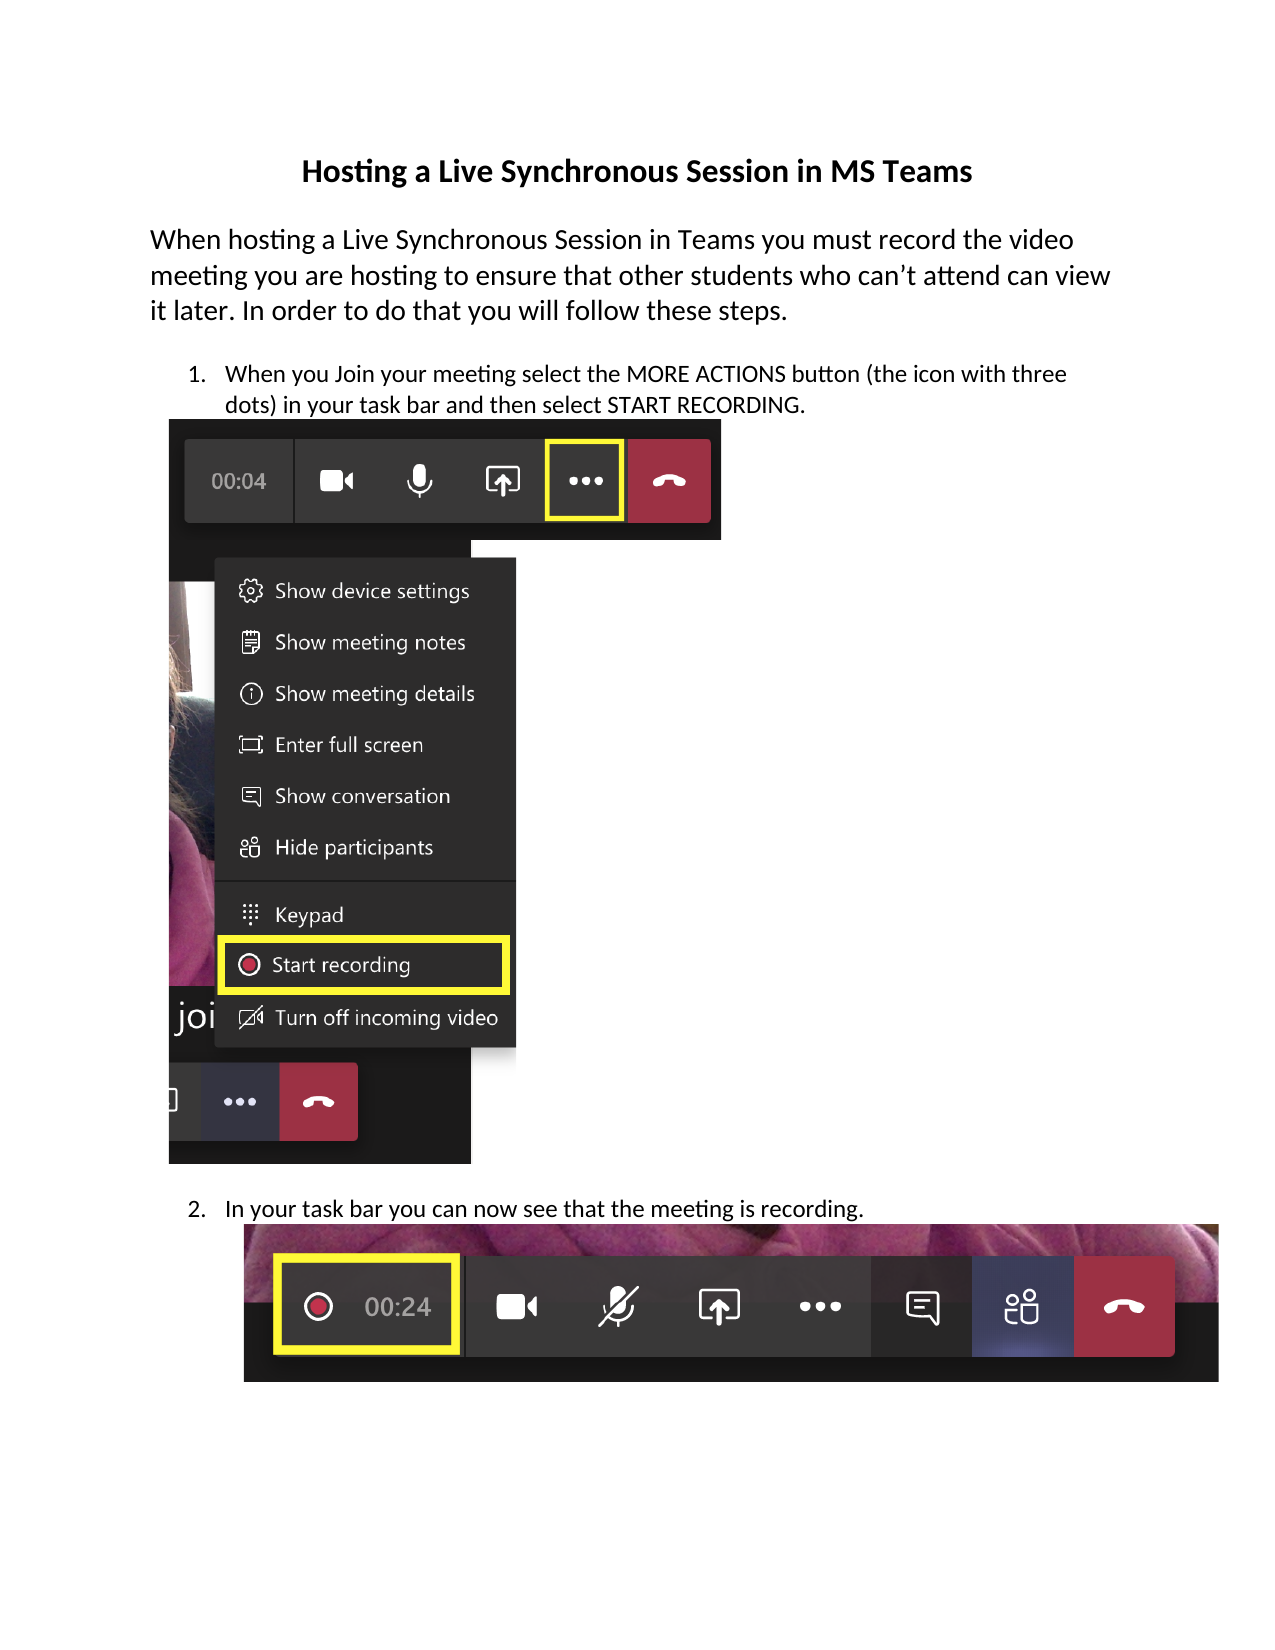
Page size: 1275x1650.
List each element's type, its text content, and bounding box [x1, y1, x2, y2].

text Hosting a Live Synchronous Session in MS Teams [150, 150, 1125, 191]
list When hosting a Live Synchronous Session in Teams you must record the video meeting you are hosting to ensure that other students who can’t attend can view it later. In order to do that you will follow these steps. [150, 221, 1125, 328]
list In your task bar you can now see that the meeting is recording. [187, 1194, 1125, 1381]
list When you Join your meeting select the MORE ACTIONS button (the icon with three dots) in your task bar and then select START RECORDING. [187, 359, 1125, 420]
